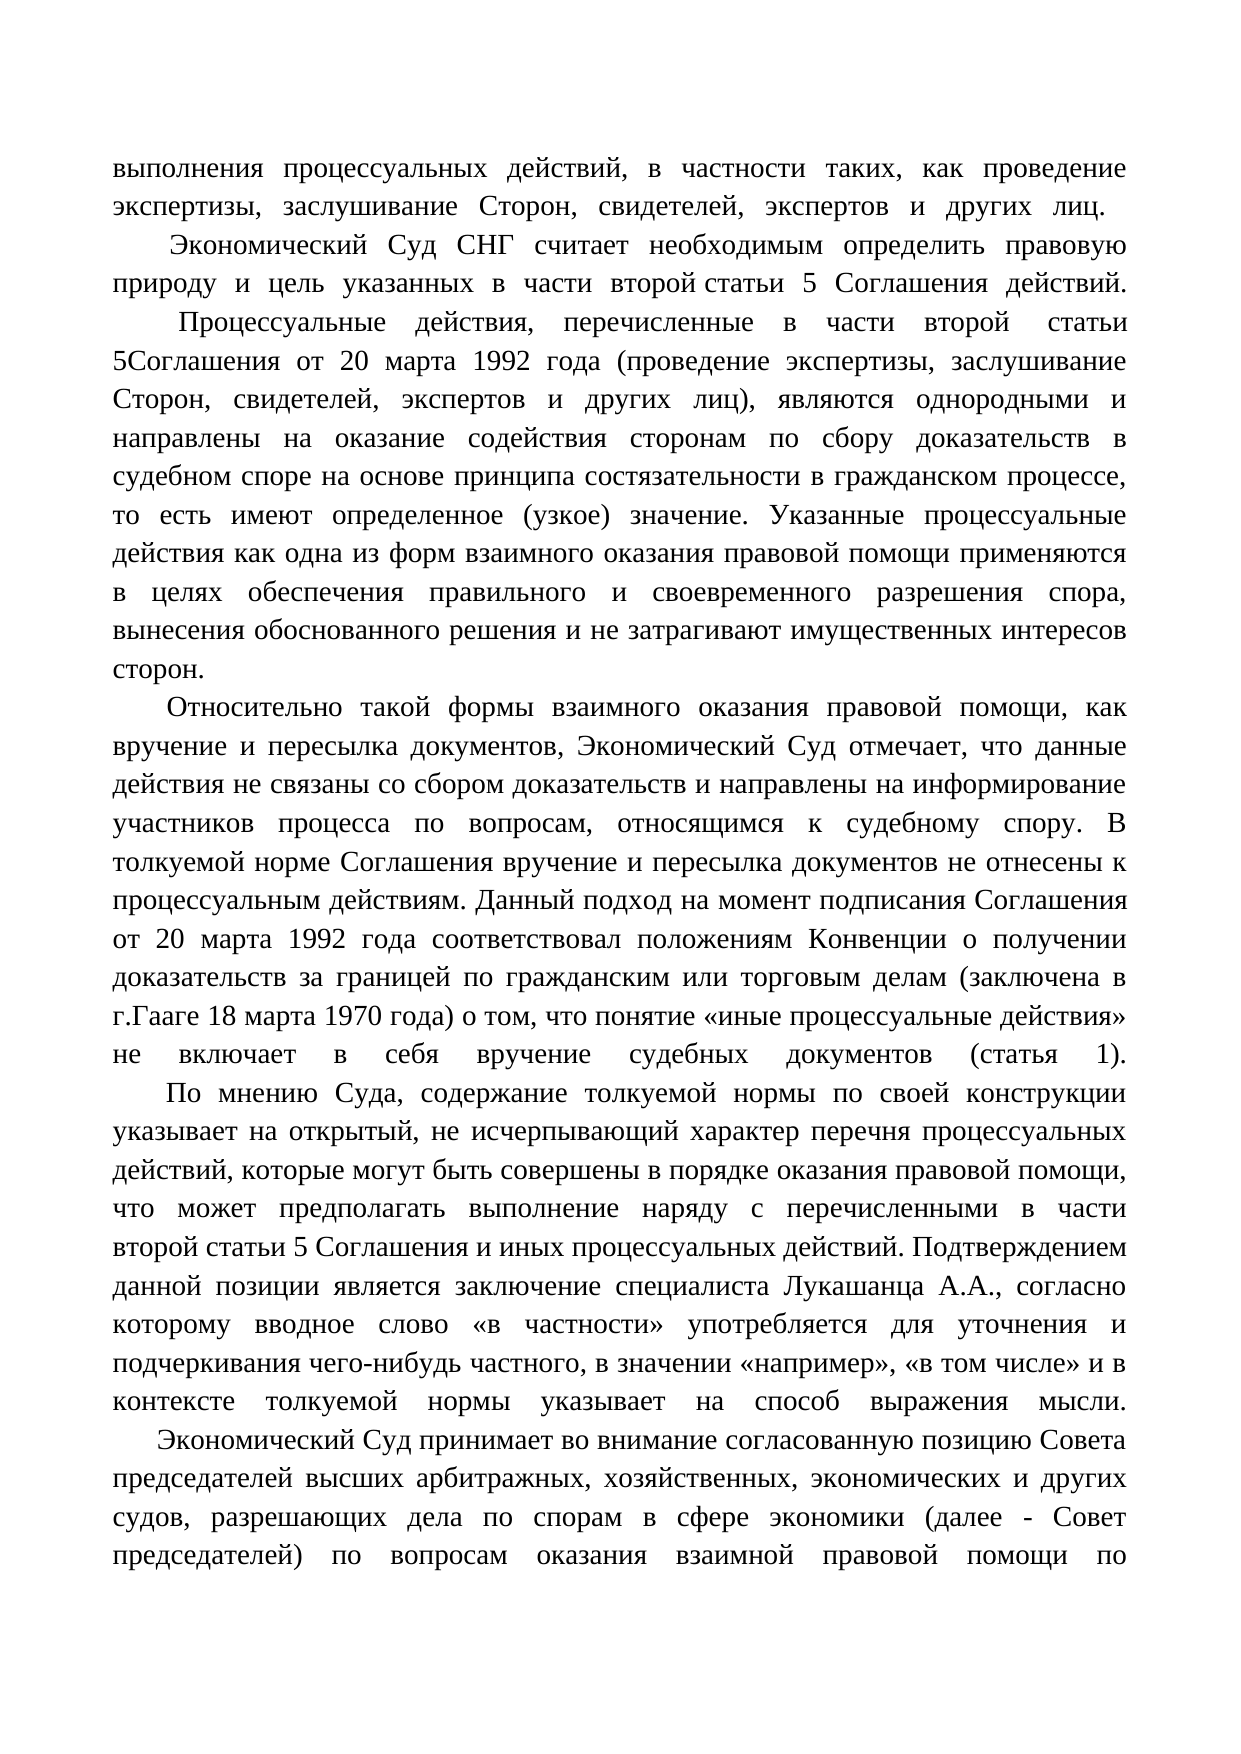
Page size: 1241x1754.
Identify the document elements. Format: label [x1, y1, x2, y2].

text [112, 150, 1128, 1571]
